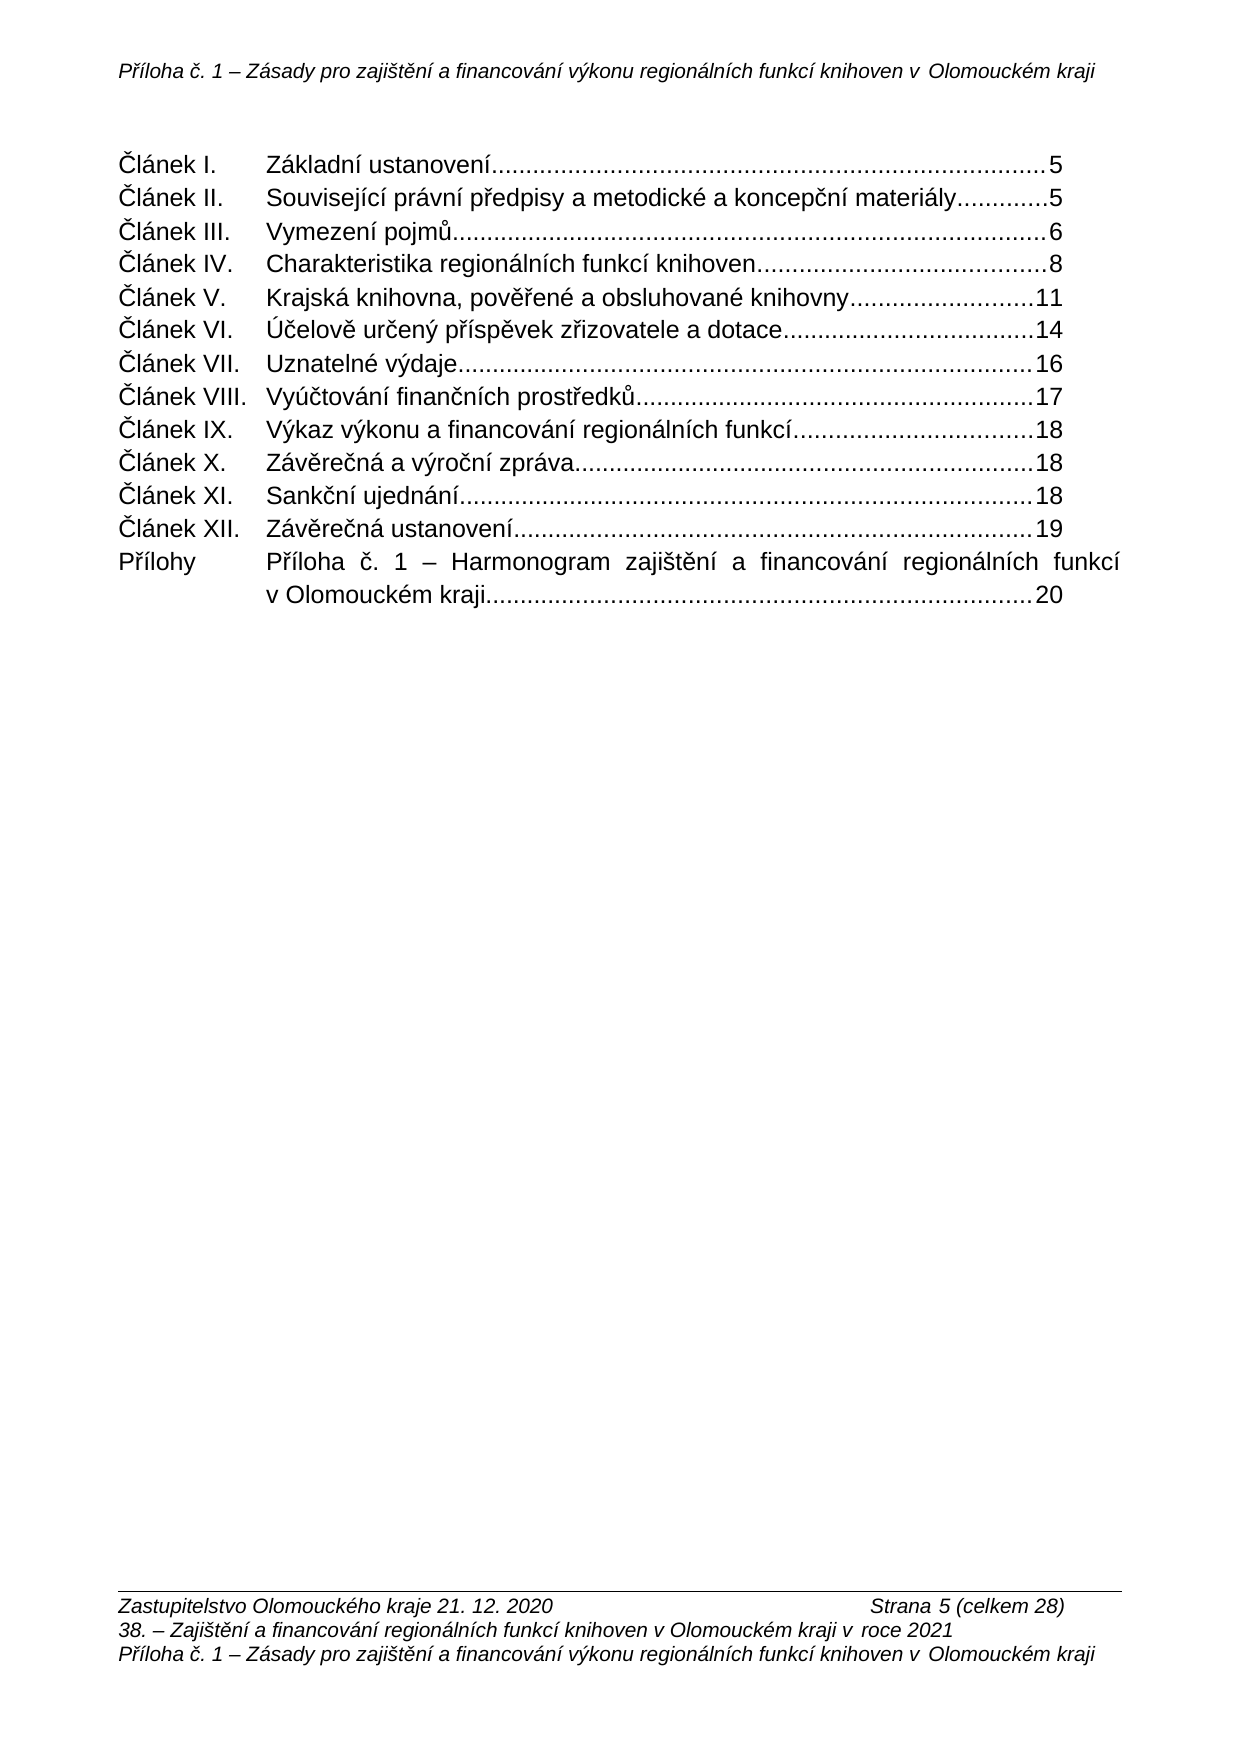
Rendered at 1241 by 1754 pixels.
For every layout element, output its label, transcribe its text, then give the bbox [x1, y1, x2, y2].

text Článek XI. Sankční ujednání 18 [118, 481, 1122, 509]
text Článek II. Související právní předpisy a metodické a koncepční materiály 5 [118, 183, 1122, 212]
text Přílohy Příloha č. 1 – Harmonogram zajištění a financování regionálních funkcí v Olomouckém kraji 20 [118, 547, 1122, 608]
text Článek V. Krajská knihovna, pověřené a obsluhované knihovny 11 [118, 282, 1122, 311]
text Článek IV. Charakteristika regionálních funkcí knihoven 8 [118, 249, 1122, 278]
text Článek XII. Závěrečná ustanovení 19 [118, 514, 1122, 542]
text Článek VI. Účelově určený příspěvek zřizovatele a dotace 14 [118, 316, 1122, 344]
text Článek VII. Uznatelné výdaje 16 [118, 348, 1122, 377]
text Článek IX. Výkaz výkonu a financování regionálních funkcí 18 [118, 414, 1122, 443]
text Článek VIII. Vyúčtování finančních prostředků 17 [118, 382, 1122, 410]
text Článek X. Závěrečná a výroční zpráva 18 [118, 448, 1122, 476]
text Článek III. Vymezení pojmů 6 [118, 216, 1122, 245]
text Článek I. Základní ustanovení 5 [118, 150, 1122, 179]
